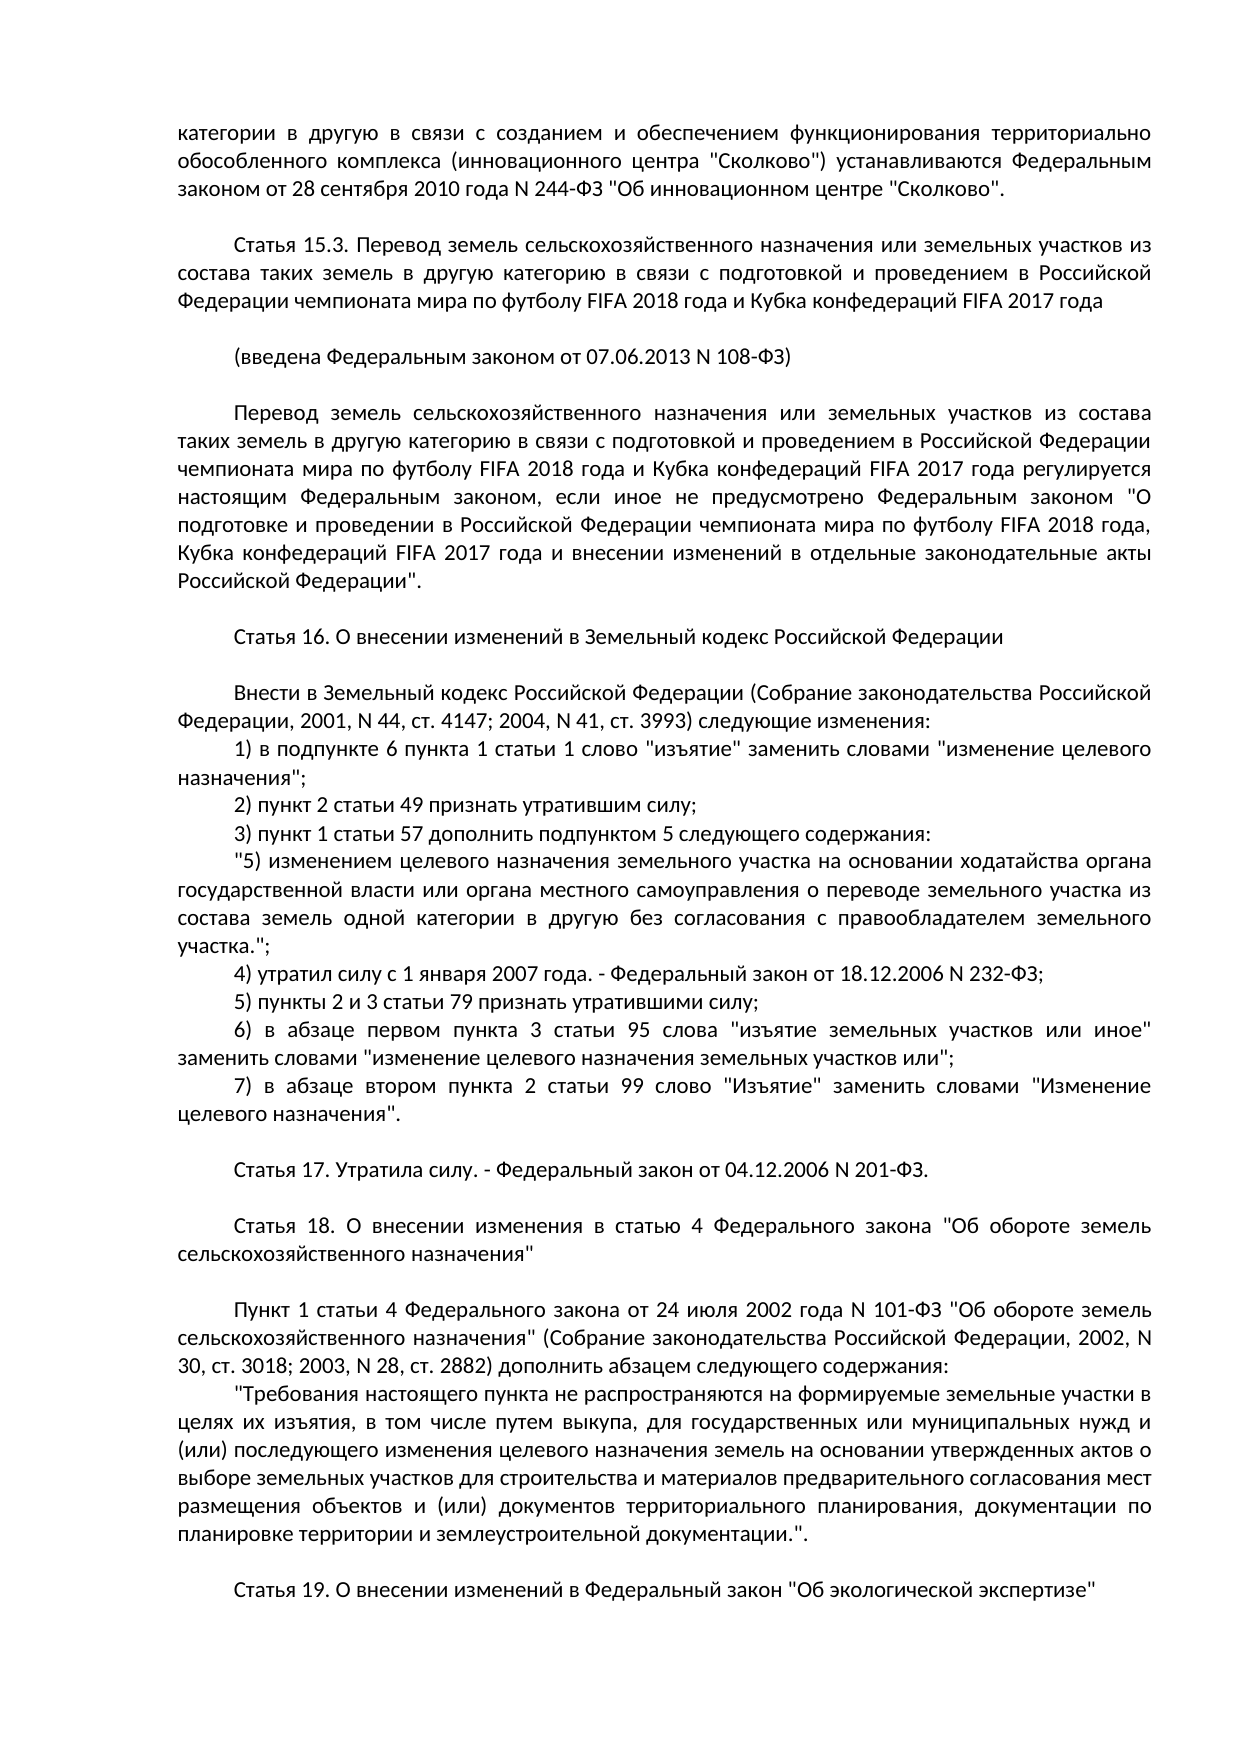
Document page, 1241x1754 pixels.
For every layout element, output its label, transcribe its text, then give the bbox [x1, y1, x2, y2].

text Статья 16. О внесении изменений в Земельный кодекс Российской Федерации [177, 622, 1152, 651]
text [177, 118, 1152, 202]
text Статья 17. Утратила силу. - Федеральный закон от 04.12.2006 N 201-ФЗ. [177, 1155, 1152, 1183]
text 3) пункт 1 статьи 57 дополнить подпунктом 5 следующего содержания: [177, 819, 1152, 847]
text Статья 18. О внесении изменения в статью 4 Федерального закона "Об обороте земель сельскохозяйственного назначения" [177, 1211, 1152, 1267]
text 2) пункт 2 статьи 49 признать утратившим силу; [177, 791, 1152, 819]
text 5) пункты 2 и 3 статьи 79 признать утратившими силу; [177, 987, 1152, 1015]
text Статья 15.3. Перевод земель сельскохозяйственного назначения или земельных участков из состава таких земель в другую категорию в связи с подготовкой и проведением в Российской Федерации чемпионата мира по футболу FIFA 2018 года и Кубка конфедераций FIFA 2017 года [177, 230, 1152, 314]
text (введена Федеральным законом от 07.06.2013 N 108-ФЗ) [177, 342, 1152, 370]
text "Требования настоящего пункта не распространяются на формируемые земельные участки в целях их изъятия, в том числе путем выкупа, для государственных или муниципальных нужд и (или) последующего изменения целевого назначения земель на основании утвержденных актов о выборе земельных участков для строительства и материалов предварительного согласования мест размещения объектов и (или) документов территориального планирования, документации по планировке территории и землеустроительной документации.". [177, 1379, 1152, 1547]
text Внести в Земельный кодекс Российской Федерации (Собрание законодательства Российской Федерации, 2001, N 44, ст. 4147; 2004, N 41, ст. 3993) следующие изменения: [177, 678, 1152, 734]
text "5) изменением целевого назначения земельного участка на основании ходатайства органа государственной власти или органа местного самоуправления о переводе земельного участка из состава земель одной категории в другую без согласования с правообладателем земельного участка."; [177, 847, 1152, 959]
text 1) в подпункте 6 пункта 1 статьи 1 слово "изъятие" заменить словами "изменение целевого назначения"; [177, 734, 1152, 791]
text 4) утратил силу с 1 января 2007 года. - Федеральный закон от 18.12.2006 N 232-ФЗ; [177, 959, 1152, 987]
text Перевод земель сельскохозяйственного назначения или земельных участков из состава таких земель в другую категорию в связи с подготовкой и проведением в Российской Федерации чемпионата мира по футболу FIFA 2018 года и Кубка конфедераций FIFA 2017 года регулируется настоящим Федеральным законом, если иное не предусмотрено Федеральным законом "О подготовке и проведении в Российской Федерации чемпионата мира по футболу FIFA 2018 года, Кубка конфедераций FIFA 2017 года и внесении изменений в отдельные законодательные акты Российской Федерации". [177, 398, 1152, 594]
text Пункт 1 статьи 4 Федерального закона от 24 июля 2002 года N 101-ФЗ "Об обороте земель сельскохозяйственного назначения" (Собрание законодательства Российской Федерации, 2002, N 30, ст. 3018; 2003, N 28, ст. 2882) дополнить абзацем следующего содержания: [177, 1295, 1152, 1379]
text Статья 19. О внесении изменений в Федеральный закон "Об экологической экспертизе" [177, 1575, 1152, 1603]
text 7) в абзаце втором пункта 2 статьи 99 слово "Изъятие" заменить словами "Изменение целевого назначения". [177, 1071, 1152, 1127]
text 6) в абзаце первом пункта 3 статьи 95 слова "изъятие земельных участков или иное" заменить словами "изменение целевого назначения земельных участков или"; [177, 1015, 1152, 1071]
